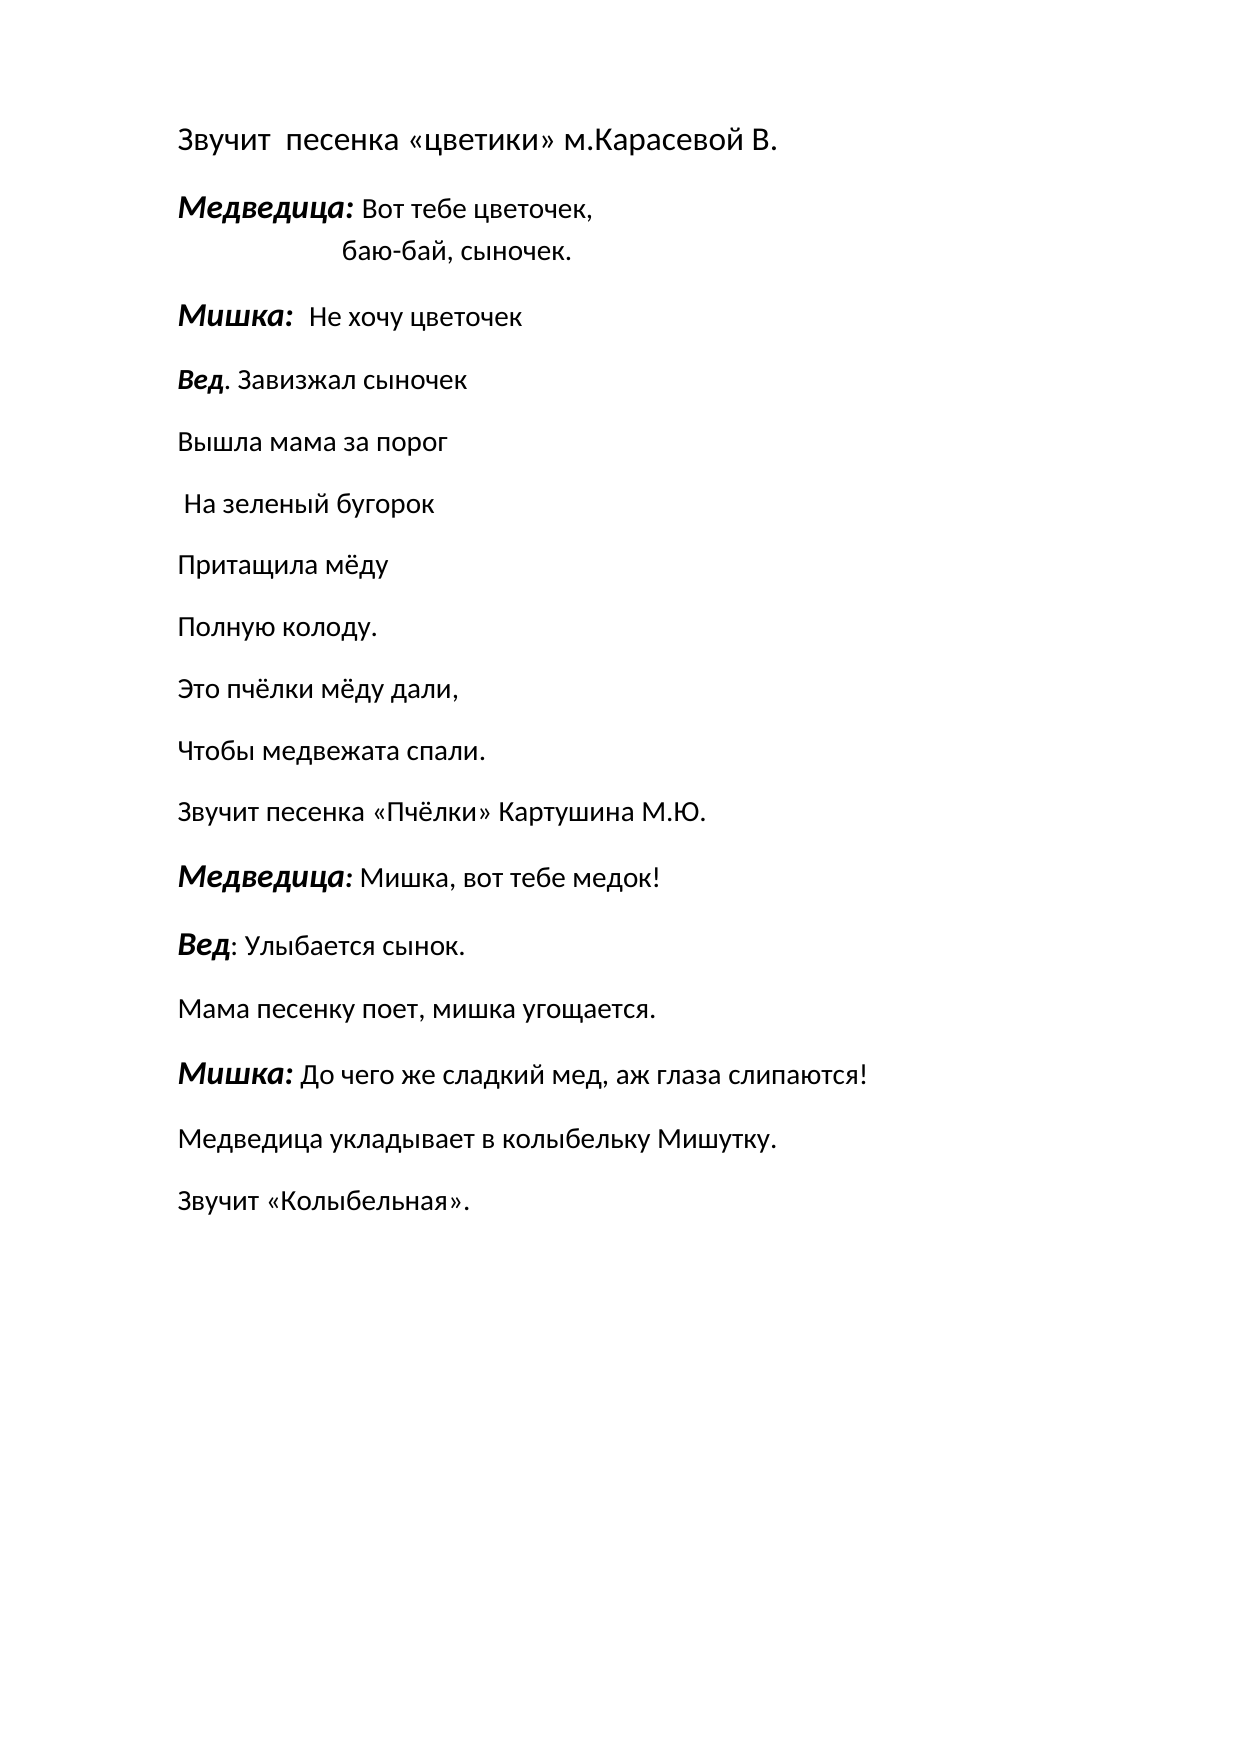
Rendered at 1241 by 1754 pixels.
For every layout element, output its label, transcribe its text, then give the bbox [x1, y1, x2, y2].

text Звучит «Колыбельная». [177, 1182, 1152, 1217]
text Мишка: Не хочу цветочек [177, 293, 1152, 334]
text Чтобы медвежата спали. [177, 732, 1152, 767]
text Вед: Улыбается сынок. [177, 923, 1152, 964]
text На зеленый бугорок [177, 485, 1152, 520]
text Вед. Завизжал сыночек [177, 361, 1152, 397]
text Медведица укладывает в колыбельку Мишутку. [177, 1120, 1152, 1156]
text Мишка: До чего же сладкий мед, аж глаза слипаются! [177, 1052, 1152, 1093]
text Звучит песенка «Пчёлки» Картушина М.Ю. [177, 793, 1152, 829]
text Звучит песенка «цветики» м.Карасевой В. [177, 118, 1152, 159]
text Притащила мёду [177, 546, 1152, 582]
text Полную колоду. [177, 608, 1152, 644]
text Медведица: Вот тебе цветочек, баю-бай, сыночек. [177, 186, 1152, 267]
text Мама песенку поет, мишка угощается. [177, 991, 1152, 1026]
text Медведица: Мишка, вот тебе медок! [177, 855, 1152, 896]
text Вышла мама за порог [177, 423, 1152, 458]
text Это пчёлки мёду дали, [177, 670, 1152, 706]
